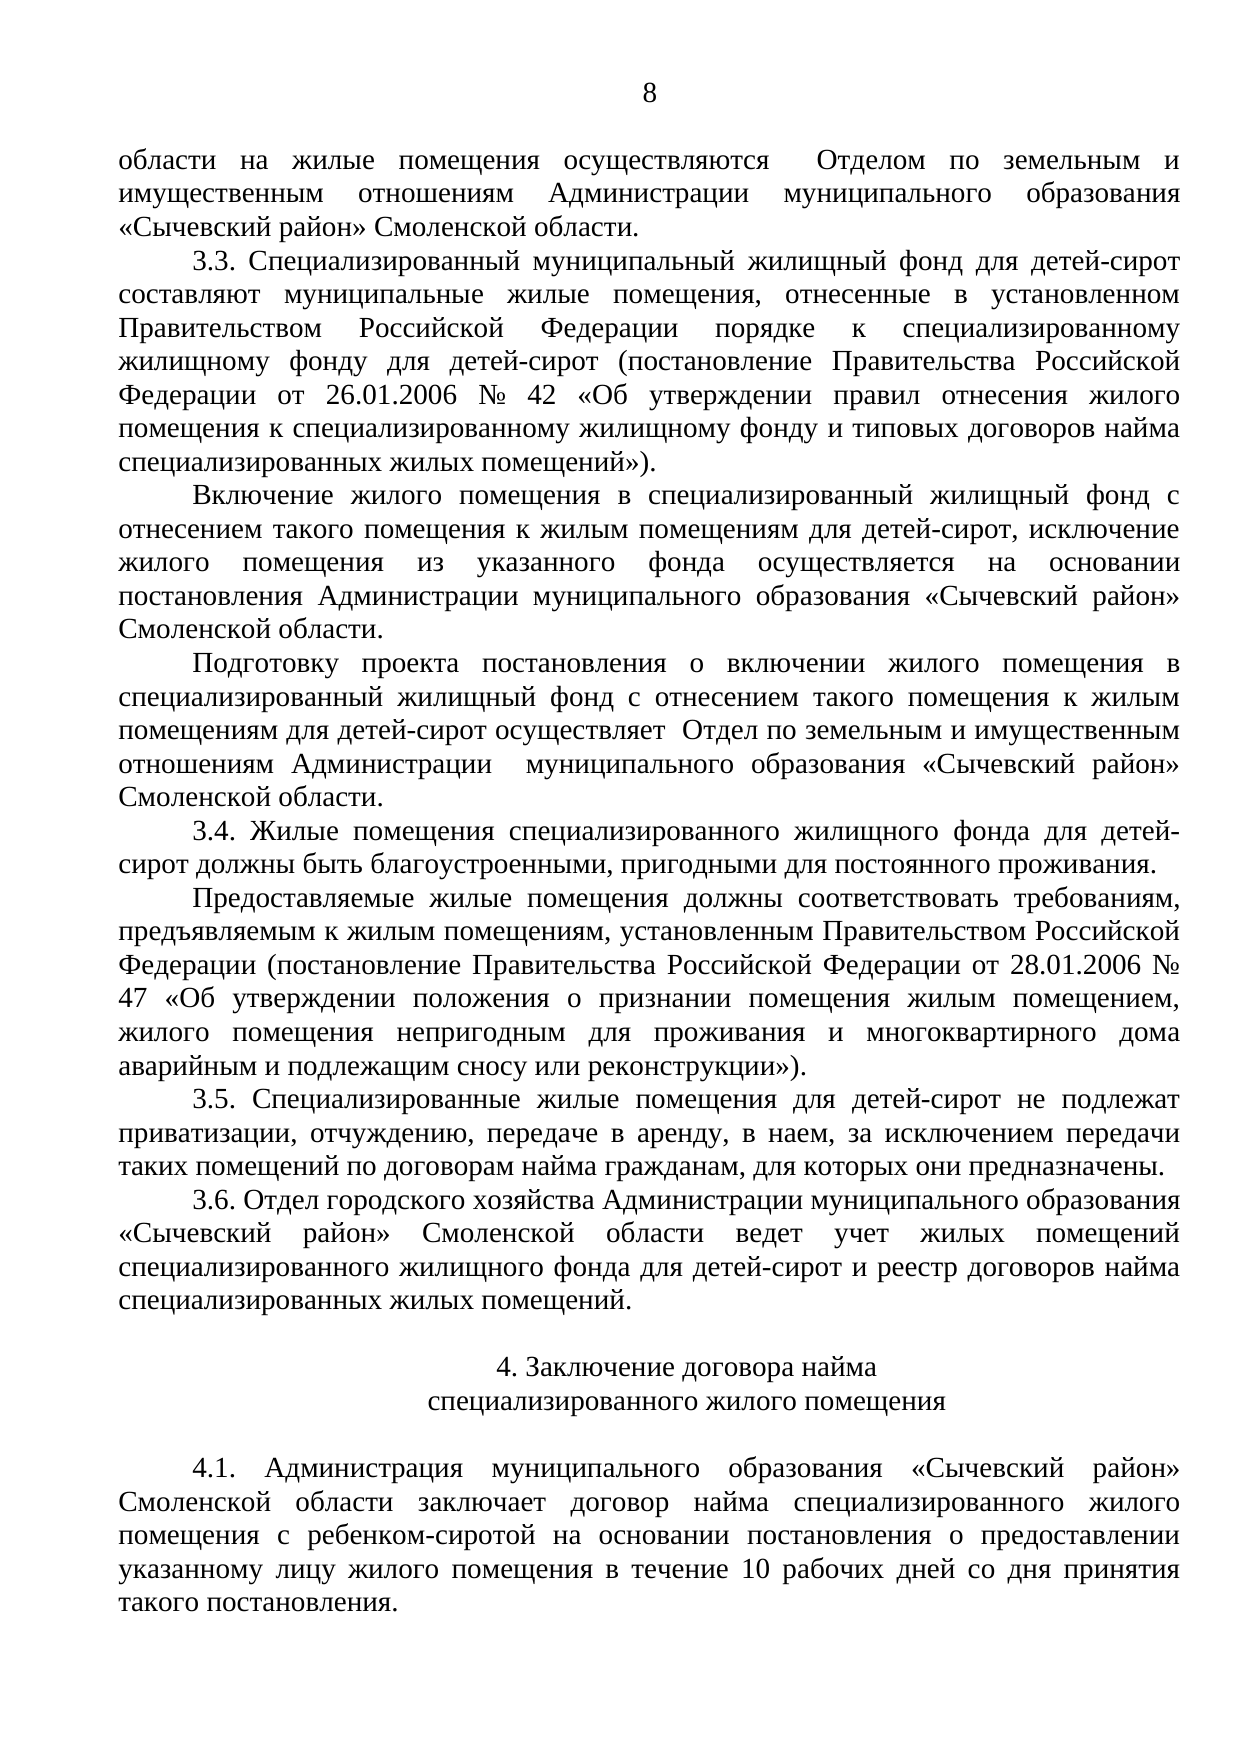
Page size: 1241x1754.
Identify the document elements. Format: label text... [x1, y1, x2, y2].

text Включение жилого помещения в специализированный жилищный фонд с отнесением такого помещения к жилым помещениям для детей-сирот, исключение жилого помещения из указанного фонда осуществляется на основании постановления Администрации муниципального образования «Сычевский район» Смоленской области. [118, 477, 1181, 645]
text 4.1. Администрация муниципального образования «Сычевский район» Смоленской области заключает договор найма специализированного жилого помещения с ребенком-сиротой на основании постановления о предоставлении указанному лицу жилого помещения в течение 10 рабочих дней со дня принятия такого постановления. [118, 1450, 1181, 1618]
text Подготовку проекта постановления о включении жилого помещения в специализированный жилищный фонд с отнесением такого помещения к жилым помещениям для детей-сирот осуществляет Отдел по земельным и имущественным отношениям Администрации муниципального образования «Сычевский район» Смоленской области. [118, 645, 1181, 813]
text 3.4. Жилые помещения специализированного жилищного фонда для детей-сирот должны быть благоустроенными, пригодными для постоянного проживания. [118, 813, 1181, 880]
text 3.6. Отдел городского хозяйства Администрации муниципального образования «Сычевский район» Смоленской области ведет учет жилых помещений специализированного жилищного фонда для детей-сирот и реестр договоров найма специализированных жилых помещений. [118, 1182, 1181, 1316]
text 4. Заключение договора найма [118, 1349, 1181, 1383]
text специализированного жилого помещения [118, 1383, 1181, 1417]
text 3.5. Специализированные жилые помещения для детей-сирот не подлежат приватизации, отчуждению, передаче в аренду, в наем, за исключением передачи таких помещений по договорам найма гражданам, для которых они предназначены. [118, 1081, 1181, 1182]
text 3.3. Специализированный муниципальный жилищный фонд для детей-сирот составляют муниципальные жилые помещения, отнесенные в установленном Правительством Российской Федерации порядке к специализированному жилищному фонду для детей-сирот (постановление Правительства Российской Федерации от 26.01.2006 № 42 «Об утверждении правил отнесения жилого помещения к специализированному жилищному фонду и типовых договоров найма специализированных жилых помещений»). [118, 243, 1181, 477]
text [118, 142, 1181, 243]
text Предоставляемые жилые помещения должны соответствовать требованиям, предъявляемым к жилым помещениям, установленным Правительством Российской Федерации (постановление Правительства Российской Федерации от 28.01.2006 № 47 «Об утверждении положения о признании помещения жилым помещением, жилого помещения непригодным для проживания и многоквартирного дома аварийным и подлежащим сносу или реконструкции»). [118, 880, 1181, 1081]
